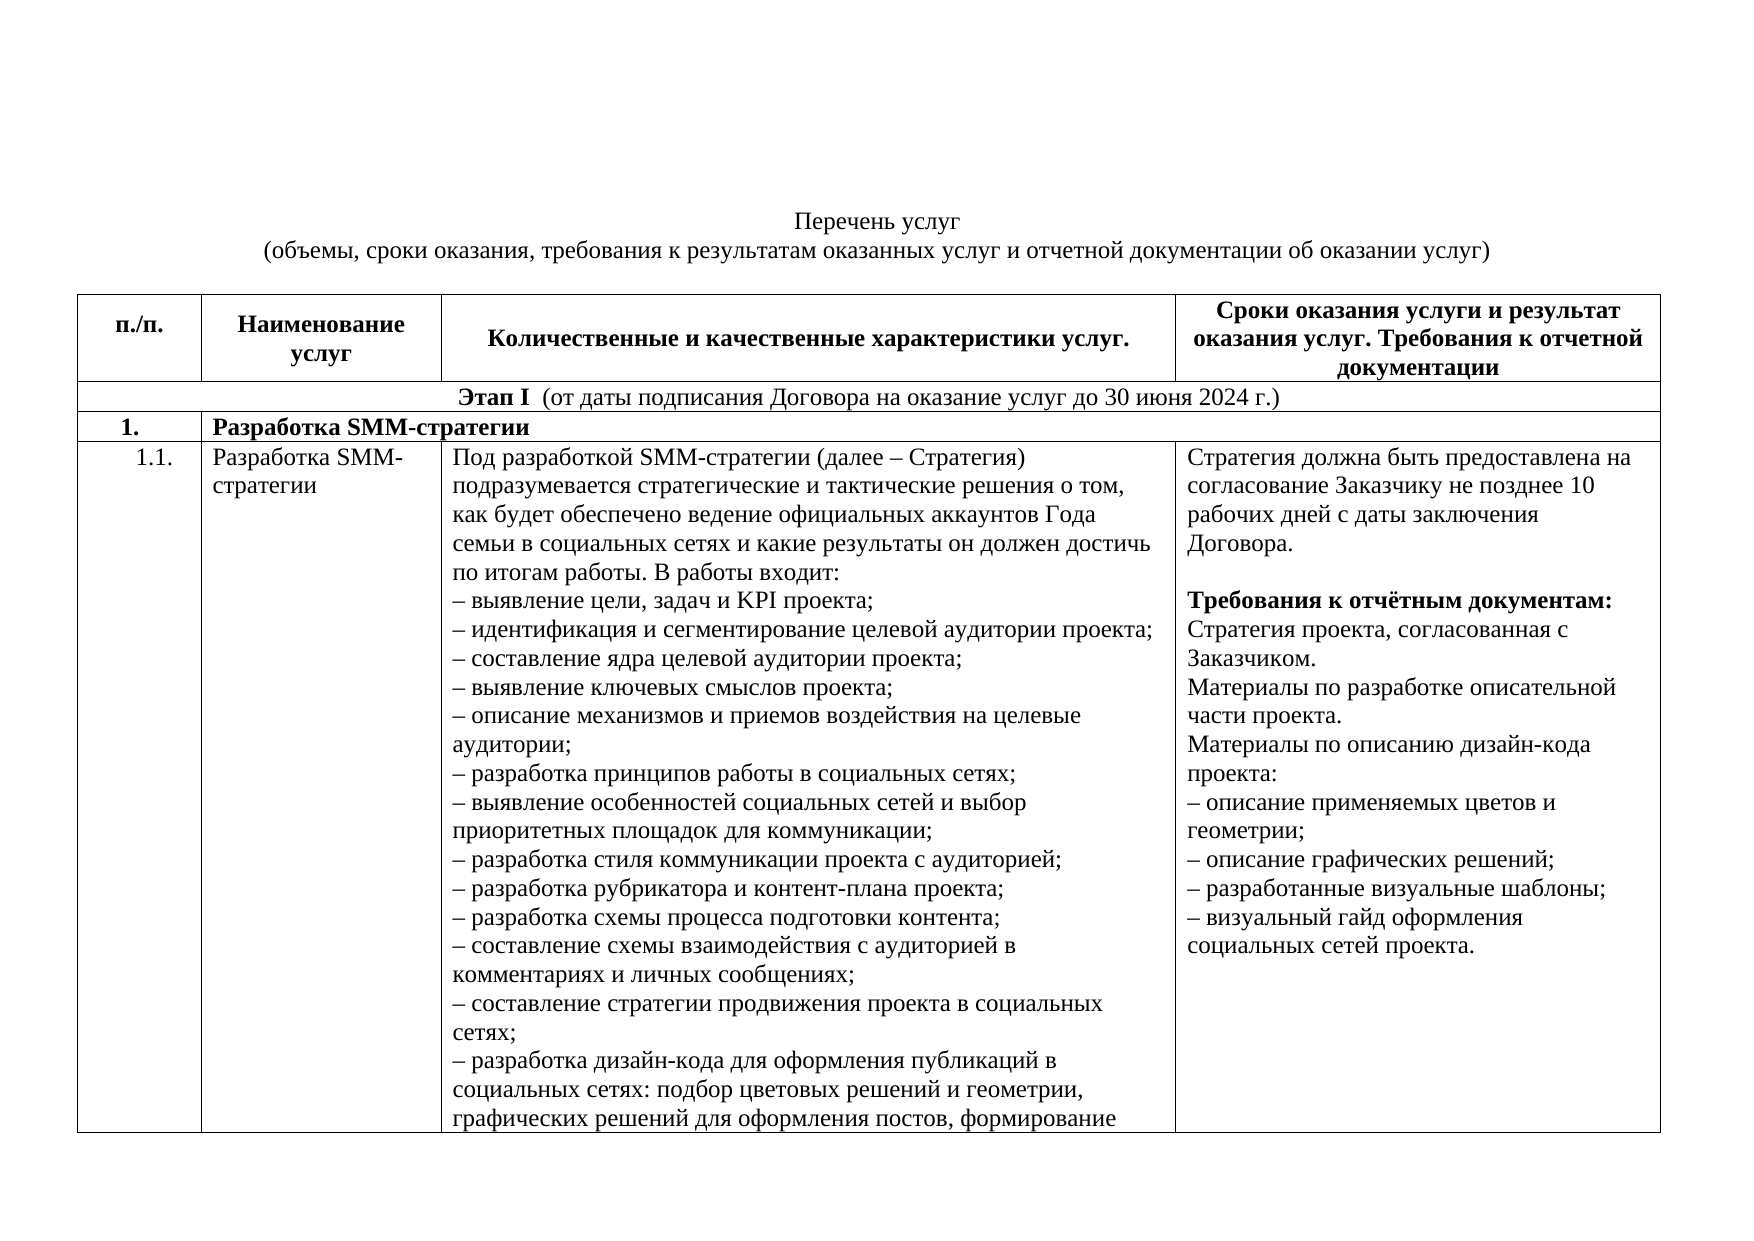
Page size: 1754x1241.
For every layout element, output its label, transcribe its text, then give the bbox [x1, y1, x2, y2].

text Перечень услуг [118, 206, 1636, 235]
table_header Количественные и качественные характеристики услуг. [442, 295, 1175, 381]
table_header п./п. [78, 295, 201, 381]
table_cell Этап I (от даты подписания Договора на оказание услуг до 30 июня 2024 г.) [78, 382, 1660, 411]
text (объемы, сроки оказания, требования к результатам оказанных услуг и отчетной документации об оказании услуг) [118, 235, 1636, 263]
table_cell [442, 442, 1175, 1132]
table_cell Разработка SMM-стратегии [202, 412, 1660, 441]
table_header Наименование услуг [202, 295, 441, 381]
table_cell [202, 442, 441, 1132]
table_cell [78, 412, 201, 441]
table_cell [78, 442, 201, 1132]
table_header Сроки оказания услуги и результат оказания услуг. Требования к отчетной документации [1176, 295, 1660, 381]
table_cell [1176, 442, 1660, 1132]
